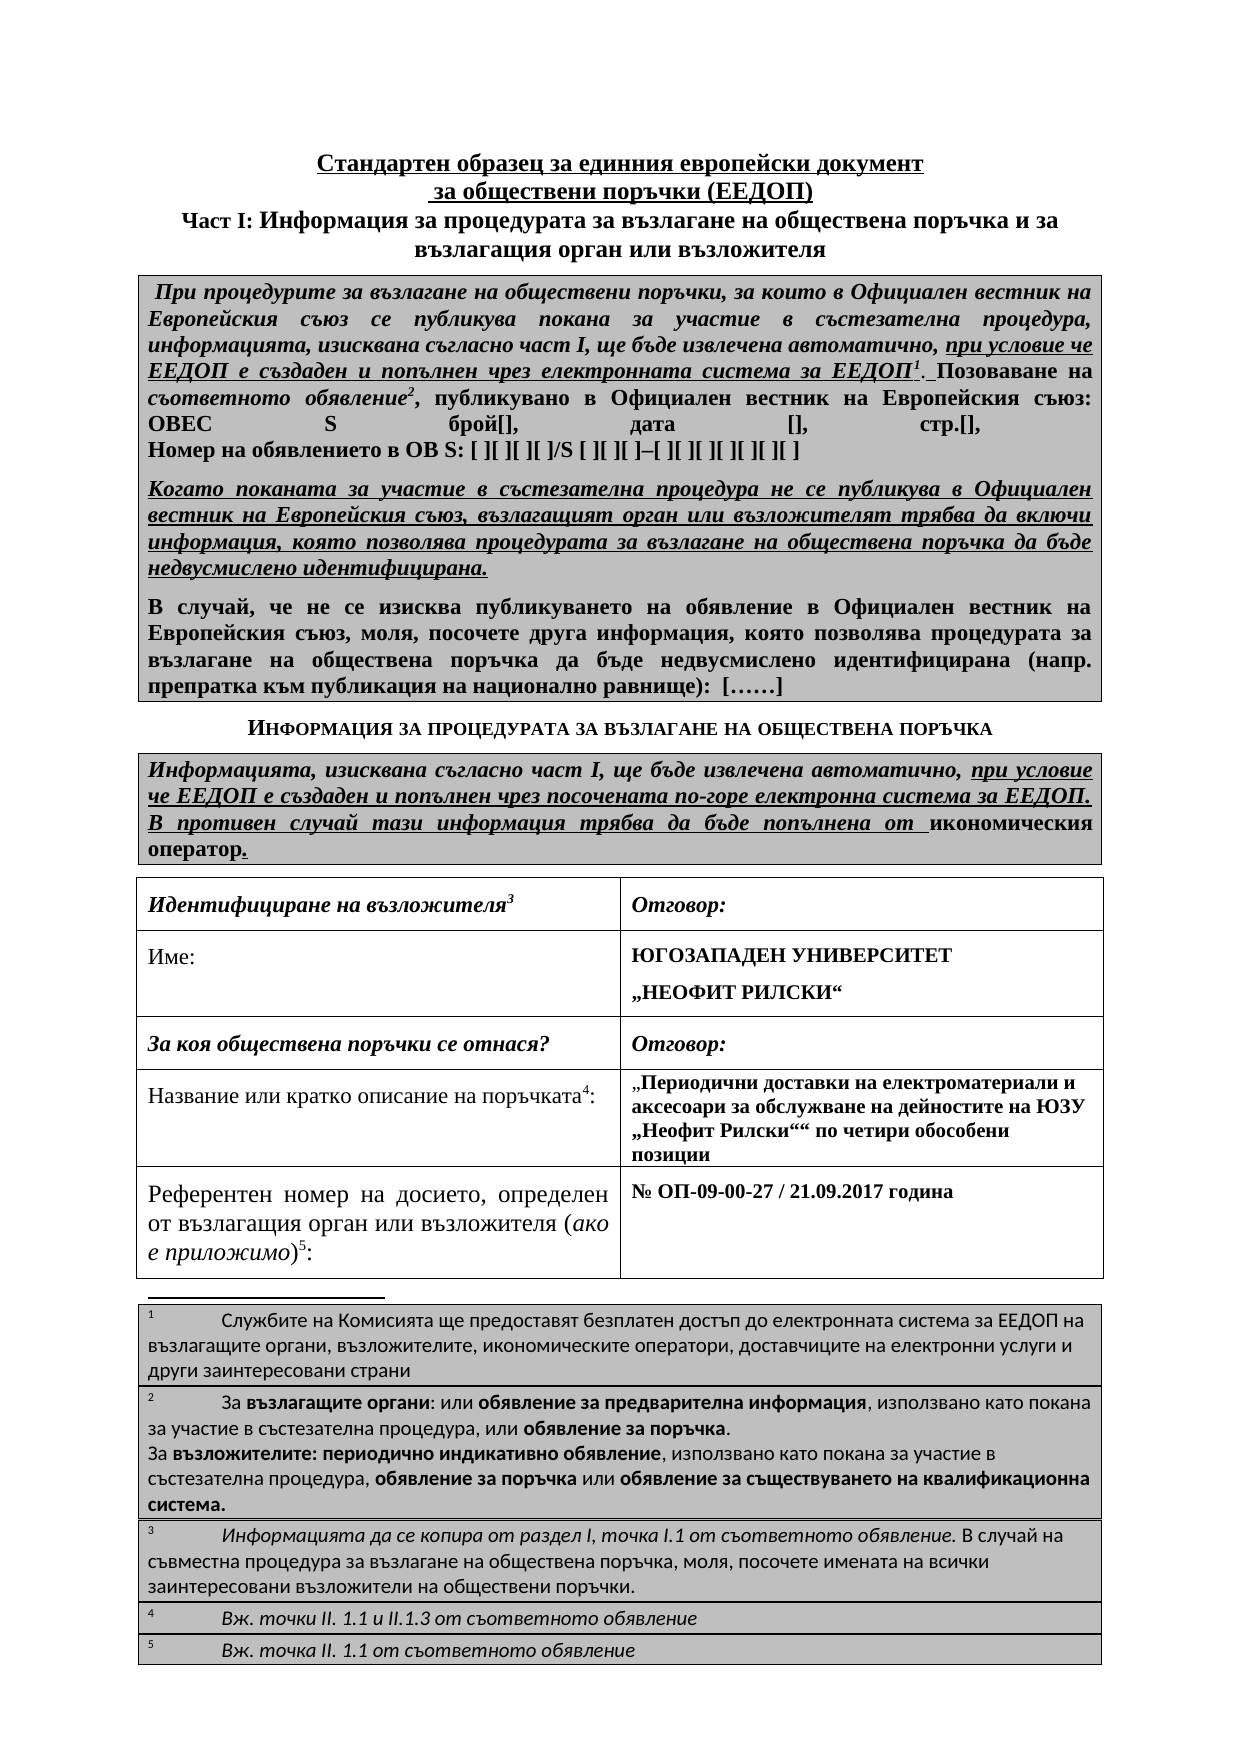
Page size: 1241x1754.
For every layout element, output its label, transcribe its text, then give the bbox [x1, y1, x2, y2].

text за обществени поръчки (ЕЕДОП) [148, 176, 1093, 205]
table_cell Отговор: [621, 1017, 1103, 1069]
table_cell Название или кратко описание на поръчката: [137, 1070, 620, 1166]
table_cell „Периодични доставки на електроматериали и аксесоари за обслужване на дейностите на ЮЗУ „Неофит Рилски““ по четири обособени позиции [621, 1070, 1103, 1166]
text При процедурите за възлагане на обществени поръчки, за които в Официален вестник на Европейския съюз се публикува покана за участие в състезателна процедура, информацията, изисквана съгласно част I, ще бъде извлечена автоматично, при условие че ЕЕДОП е създаден и попълнен чрез електронната система за ЕЕДОП. Позоваване на съответното обявление, публикувано в Официален вестник на Европейския съюз: OВEС S брой[], дата [], стр.[], Номер на обявлението в ОВ S: [ ][ ][ ][ ]/S [ ][ ][ ]–[ ][ ][ ][ ][ ][ ][ ] [139, 276, 1101, 463]
table_cell ЮГОЗАПАДЕН УНИВЕРСИТЕТ „НЕОФИТ РИЛСКИ“ [621, 931, 1103, 1016]
table_cell Референтен номер на досието, определен от възлагащия орган или възложителя (ако е приложимо): [137, 1167, 620, 1278]
text Когато поканата за участие в състезателна процедура не се публикува в Официален вестник на Европейския съюз, възлагащият орган или възложителят трябва да включи информация, която позволява процедурата за възлагане на обществена поръчка да бъде недвусмислено идентифицирана. [139, 472, 1101, 581]
text Информацията, изисквана съгласно част I, ще бъде извлечена автоматично, при условие че ЕЕДОП е създаден и попълнен чрез посочената по-горе електронна система за ЕЕДОП. В противен случай тази информация трябва да бъде попълнена от икономическия оператор. [139, 754, 1101, 864]
text Част І: Информация за процедурата за възлагане на обществена поръчка и за възлагащия орган или възложителя [148, 205, 1093, 263]
table_cell № ОП-09-00-27 / 21.09.2017 година [621, 1167, 1103, 1278]
text В случай, че не се изисква публикуването на обявление в Официален вестник на Европейския съюз, моля, посочете друга информация, която позволява процедурата за възлагане на обществена поръчка да бъде недвусмислено идентифицирана (напр. препратка към публикация на национално равнище): [……] [139, 590, 1101, 701]
table_header Идентифициране на възложителя [137, 878, 620, 929]
text Информация за процедурата за възлагане на обществена поръчка [148, 714, 1093, 741]
text Стандартен образец за единния европейски документ [148, 148, 1093, 176]
table_cell Име: [137, 931, 620, 1016]
table_header Отговор: [621, 878, 1103, 929]
table_cell За коя обществена поръчки се отнася? [137, 1017, 620, 1069]
